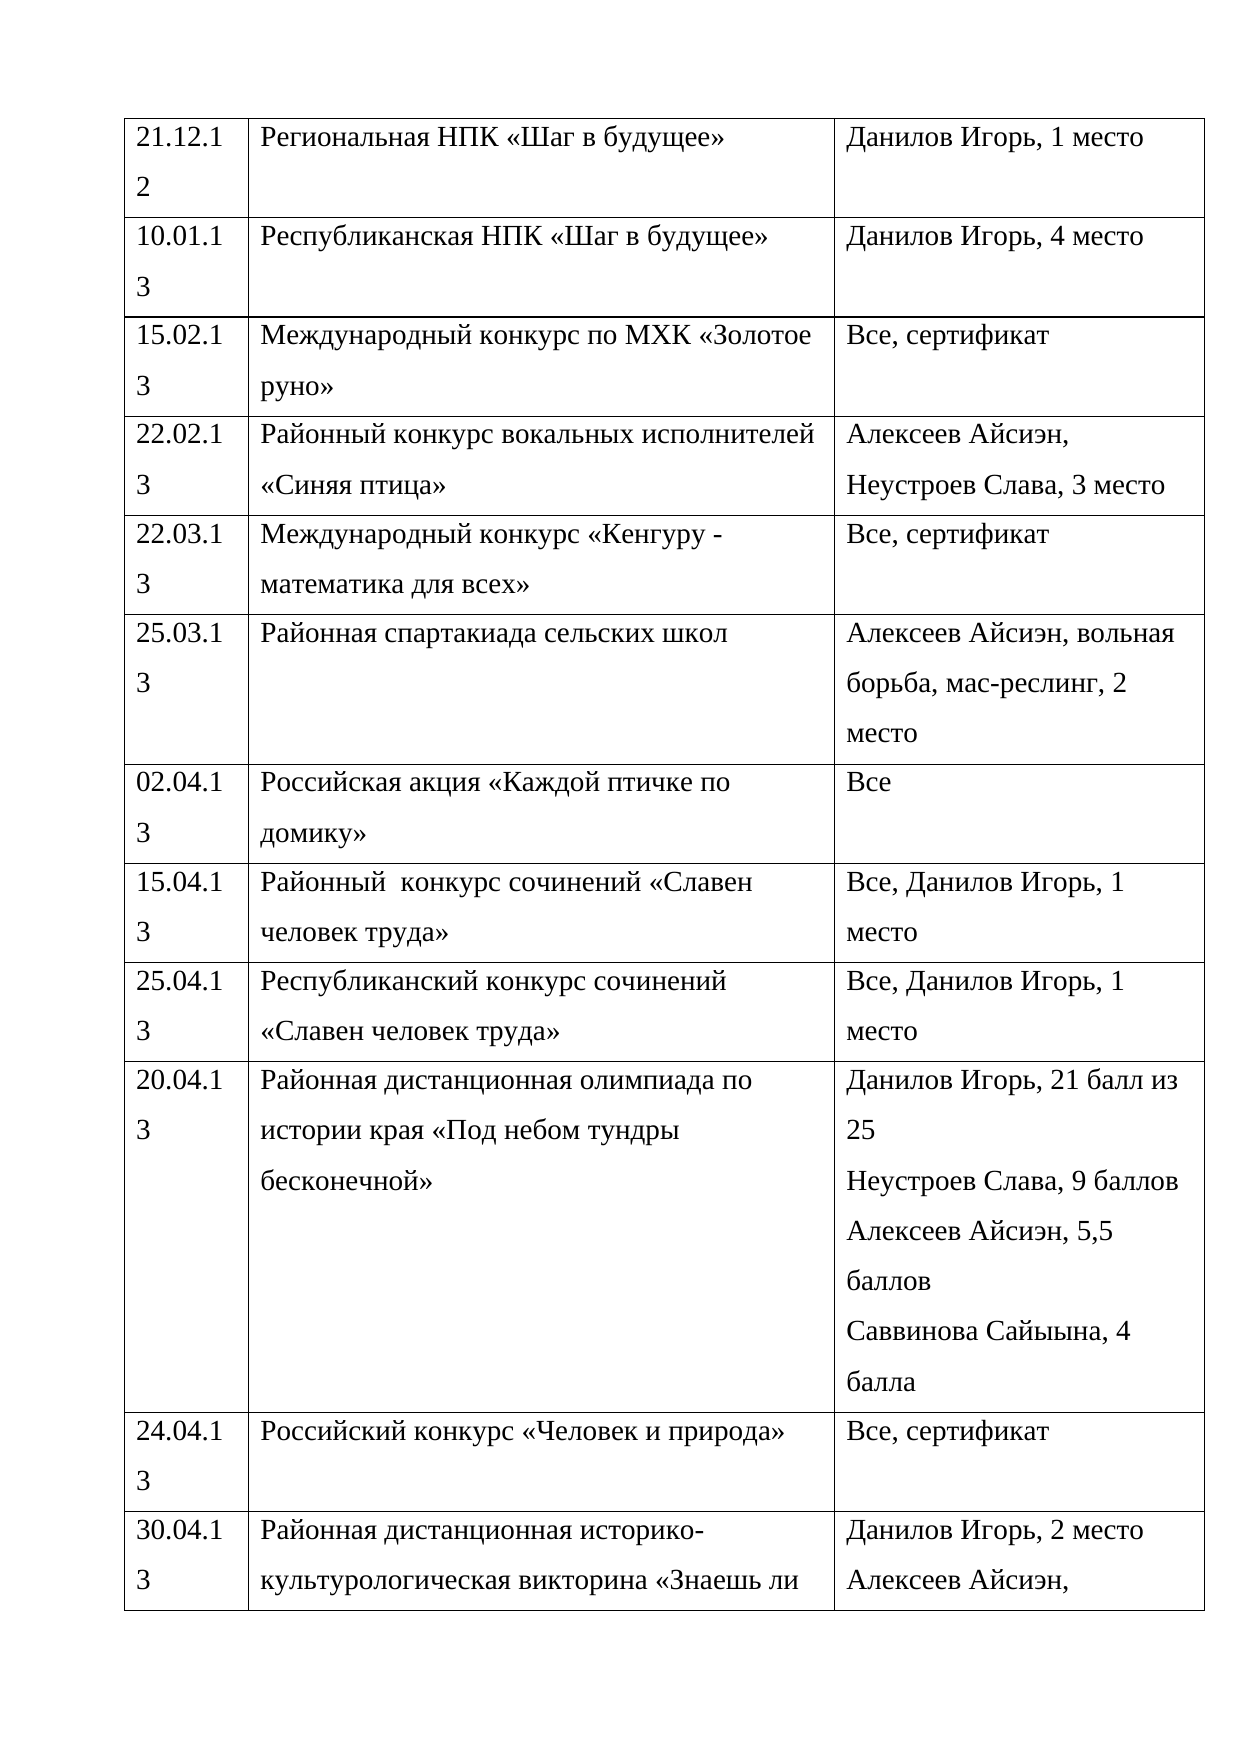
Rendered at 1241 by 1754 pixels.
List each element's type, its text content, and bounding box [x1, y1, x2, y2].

table_cell 30.04.13 [125, 1512, 248, 1610]
table_cell 15.04.13 [125, 864, 248, 962]
table_cell Районный конкурс вокальных исполнителей «Синяя птица» [249, 417, 834, 515]
table_cell Республиканская НПК «Шаг в будущее» [249, 218, 834, 316]
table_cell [249, 1512, 834, 1610]
table_cell Все, сертификат [835, 318, 1204, 416]
table_cell 25.03.13 [125, 615, 248, 763]
table_cell Международный конкурс «Кенгуру - математика для всех» [249, 516, 834, 614]
table_cell Региональная НПК «Шаг в будущее» [249, 119, 834, 217]
table_cell 21.12.12 [125, 119, 248, 217]
table_cell Данилов Игорь, 4 место [835, 218, 1204, 316]
table_cell Данилов Игорь, 21 балл из 25 Неустроев Слава, 9 баллов Алексеев Айсиэн, 5,5 баллов Саввинова Сайыына, 4 балла [835, 1062, 1204, 1412]
table_cell Районный конкурс сочинений «Славен человек труда» [249, 864, 834, 962]
table_cell Российская акция «Каждой птичке по домику» [249, 765, 834, 863]
table_cell Данилов Игорь, 1 место [835, 119, 1204, 217]
table_cell 22.03.13 [125, 516, 248, 614]
table_cell Все, сертификат [835, 516, 1204, 614]
table_cell Все, сертификат [835, 1413, 1204, 1511]
table_cell 22.02.13 [125, 417, 248, 515]
table_cell Республиканский конкурс сочинений «Славен человек труда» [249, 963, 834, 1061]
table_cell Районная спартакиада сельских школ [249, 615, 834, 763]
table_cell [835, 1512, 1204, 1610]
table_cell Все, Данилов Игорь, 1 место [835, 864, 1204, 962]
table_cell Российский конкурс «Человек и природа» [249, 1413, 834, 1511]
table_cell 02.04.13 [125, 765, 248, 863]
table_cell Международный конкурс по МХК «Золотое руно» [249, 318, 834, 416]
table_cell 20.04.13 [125, 1062, 248, 1412]
table_cell Все [835, 765, 1204, 863]
table_cell Алексеев Айсиэн, вольная борьба, мас-реслинг, 2 место [835, 615, 1204, 763]
table_cell 15.02.13 [125, 318, 248, 416]
table_cell 10.01.13 [125, 218, 248, 316]
table_cell Районная дистанционная олимпиада по истории края «Под небом тундры бесконечной» [249, 1062, 834, 1412]
table_cell Алексеев Айсиэн, Неустроев Слава, 3 место [835, 417, 1204, 515]
table_cell Все, Данилов Игорь, 1 место [835, 963, 1204, 1061]
table_cell 24.04.13 [125, 1413, 248, 1511]
table_cell 25.04.13 [125, 963, 248, 1061]
